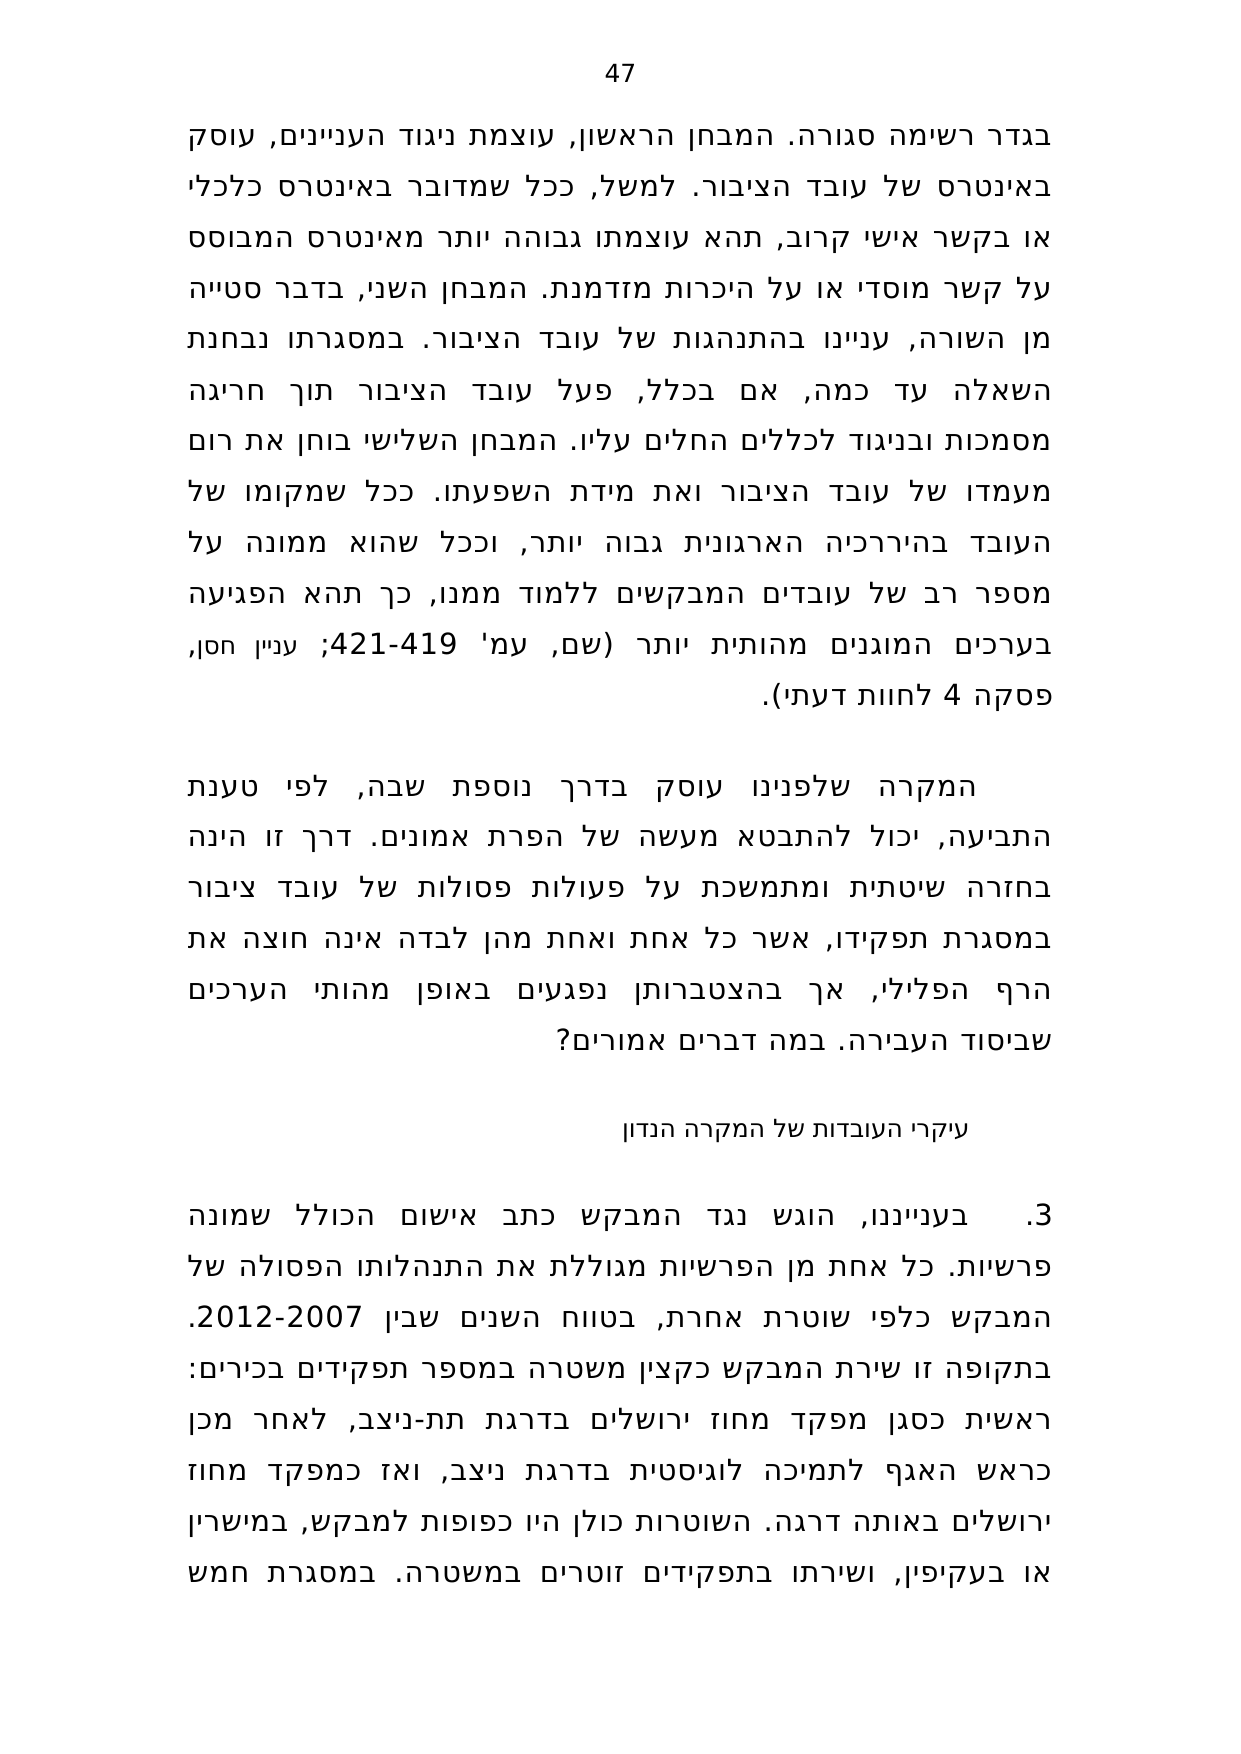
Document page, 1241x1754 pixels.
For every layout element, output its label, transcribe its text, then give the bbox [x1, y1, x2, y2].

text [187, 1199, 1053, 1589]
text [187, 118, 1053, 712]
text עיקרי העובדות של המקרה הנדון [187, 1114, 1053, 1143]
text המקרה שלפנינו עוסק בדרך נוספת שבה, לפי טענת התביעה, יכול להתבטא מעשה של הפרת אמונים. דרך זו הינה בחזרה שיטתית ומתמשכת על פעולות פסולות של עובד ציבור במסגרת תפקידו, אשר כל אחת ואחת מהן לבדה אינה חוצה את הרף הפלילי, אך בהצטברותן נפגעים באופן מהותי הערכים שביסוד העבירה. במה דברים אמורים? [187, 769, 1053, 1057]
